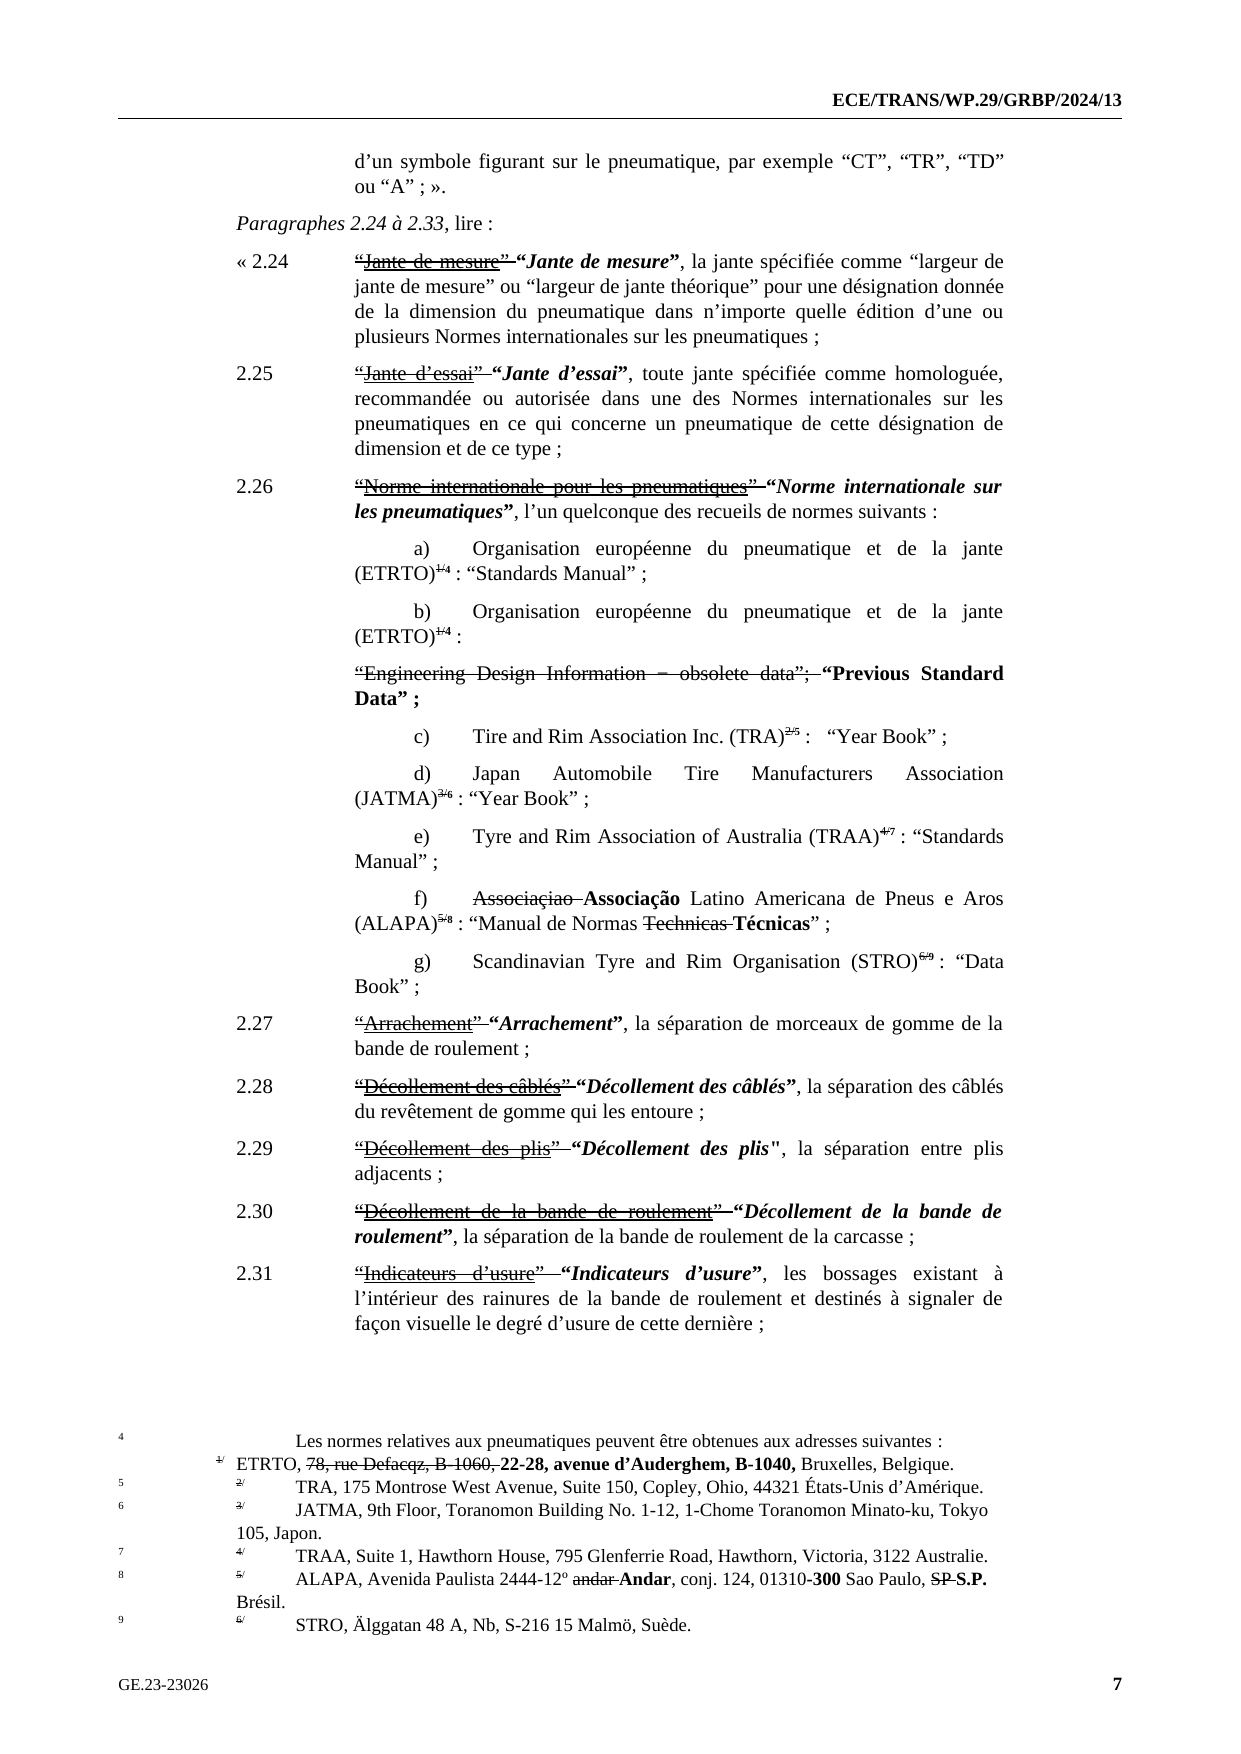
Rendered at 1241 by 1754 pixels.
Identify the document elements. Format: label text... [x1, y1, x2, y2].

text e) Tyre and Rim Association of Australia (TRAA)4/ : “Standards Manual” ; [354, 823, 1004, 873]
text « 2.24 “Jante de mesure” “Jante de mesure”, la jante spécifiée comme “largeur de jante de mesure” ou “largeur de jante théorique” pour une désignation donnée de la dimension du pneumatique dans n’importe quelle édition d’une ou plusieurs Normes internationales sur les pneumatiques ; [236, 248, 1004, 348]
text 2.27 “Arrachement” “Arrachement”, la séparation de morceaux de gomme de la bande de roulement ; [236, 1010, 1004, 1060]
text d) Japan Automobile Tire Manufacturers Association (JATMA)3/ : “Year Book” ; [354, 760, 1004, 810]
text 2.28 “Décollement des câblés” “Décollement des câblés”, la séparation des câblés du revêtement de gomme qui les entoure ; [236, 1073, 1004, 1123]
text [236, 148, 1004, 198]
text 2.30 “Décollement de la bande de roulement” “Décollement de la bande de roulement”, la séparation de la bande de roulement de la carcasse ; [236, 1198, 1004, 1248]
text b) Organisation européenne du pneumatique et de la jante (ETRTO)1/4 : [354, 598, 1004, 648]
text f) Associaçiao Associação Latino Americana de Pneus e Aros (ALAPA)5/ : “Manual de Normas Technicas Técnicas” ; [354, 885, 1004, 935]
text 2.29 “Décollement des plis” “Décollement des plis", la séparation entre plis adjacents ; [236, 1135, 1004, 1185]
text Paragraphes 2.24 à 2.33, lire : [236, 210, 1004, 235]
text c) Tire and Rim Association Inc. (TRA)2/ : “Year Book” ; [354, 723, 1004, 748]
text 2.26 “Norme internationale pour les pneumatiques” “Norme internationale sur les pneumatiques”, l’un quelconque des recueils de normes suivants : [236, 473, 1004, 523]
text a) Organisation européenne du pneumatique et de la jante (ETRTO)1/ : “Standards Manual” ; [354, 535, 1004, 585]
text g) Scandinavian Tyre and Rim Organisation (STRO)6/ : “Data Book” ; [354, 948, 1004, 998]
text “Engineering Design Information − obsolete data”; “Previous Standard Data” ; [354, 660, 1004, 710]
text 2.31 “Indicateurs d’usure” “Indicateurs d’usure”, les bossages existant à l’intérieur des rainures de la bande de roulement et destinés à signaler de façon visuelle le degré d’usure de cette dernière ; [236, 1260, 1004, 1335]
text 2.25 “Jante d’essai” “Jante d’essai”, toute jante spécifiée comme homologuée, recommandée ou autorisée dans une des Normes internationales sur les pneumatiques en ce qui concerne un pneumatique de cette désignation de dimension et de ce type ; [236, 360, 1004, 460]
